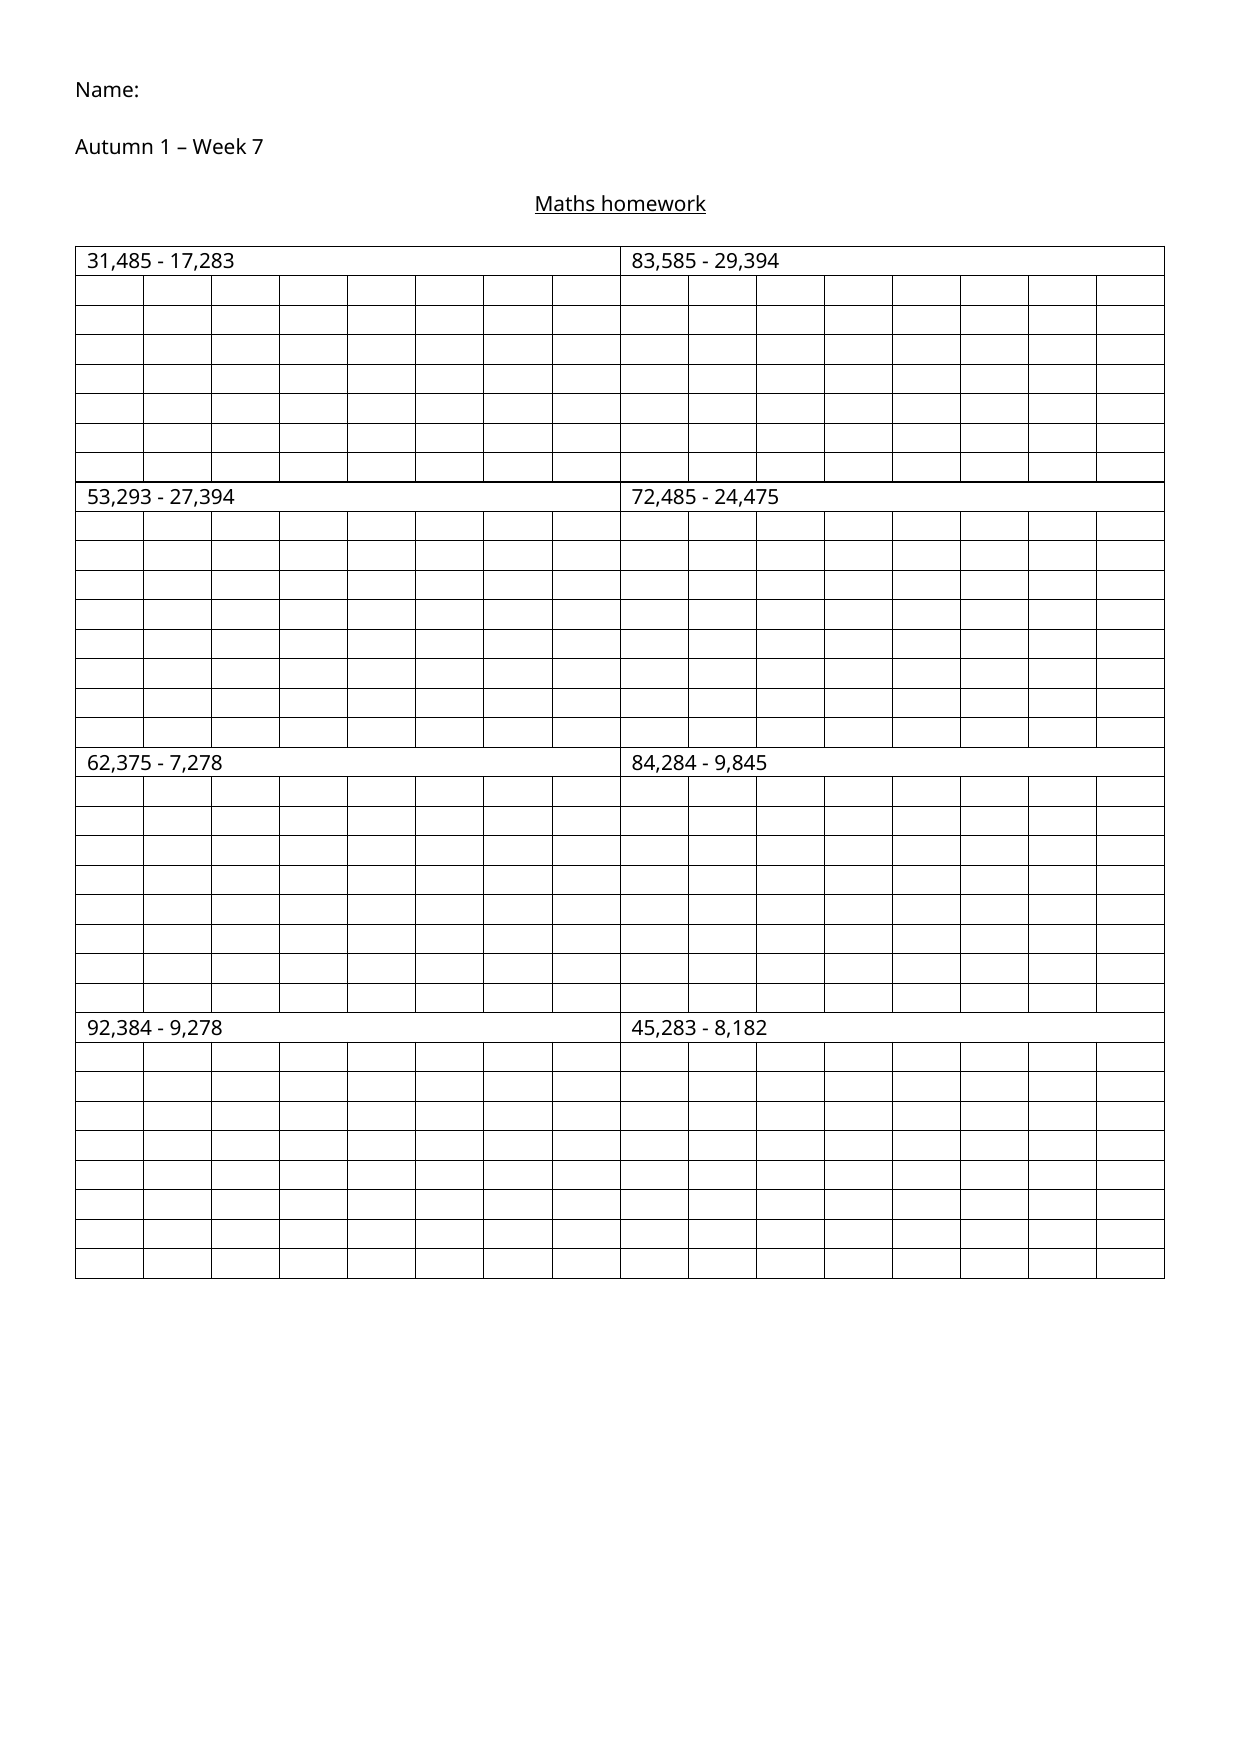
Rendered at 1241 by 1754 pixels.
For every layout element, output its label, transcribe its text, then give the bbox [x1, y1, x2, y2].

table_cell [76, 306, 143, 334]
table_cell [757, 600, 824, 629]
table_cell [144, 600, 211, 629]
table_cell [416, 1072, 483, 1101]
table_cell [76, 984, 143, 1012]
table_cell [553, 718, 620, 747]
table_cell [416, 954, 483, 983]
table_cell 45,283 - 8,182 [621, 1013, 1164, 1042]
table_cell [212, 954, 279, 983]
table_cell [621, 453, 688, 481]
table_cell [757, 335, 824, 363]
table_cell [689, 1043, 756, 1071]
table_cell [553, 512, 620, 540]
table_cell [484, 1102, 552, 1130]
table_cell [553, 807, 620, 835]
table_cell [757, 836, 824, 865]
table_cell [961, 659, 1028, 688]
table_cell [825, 453, 892, 481]
table_cell [893, 1102, 960, 1130]
table_cell [689, 335, 756, 363]
table_cell [144, 1043, 211, 1071]
table_cell [416, 1161, 483, 1189]
table_cell [348, 424, 415, 452]
table_cell [893, 571, 960, 599]
table_cell [893, 689, 960, 717]
table_cell [825, 807, 892, 835]
table_cell [757, 394, 824, 422]
table_cell [825, 276, 892, 304]
table_cell [212, 276, 279, 304]
text Name: [75, 75, 1165, 103]
table_cell 62,375 - 7,278 [76, 748, 620, 776]
table_cell [484, 954, 552, 983]
table_cell [280, 954, 347, 983]
table_cell [689, 777, 756, 806]
table_cell [76, 718, 143, 747]
table_cell [689, 1190, 756, 1218]
table_cell [757, 807, 824, 835]
table_cell [280, 541, 347, 570]
table_cell [1029, 895, 1096, 924]
table_cell [1097, 836, 1164, 865]
table_cell [1029, 1131, 1096, 1159]
table_cell [76, 807, 143, 835]
table_cell [621, 984, 688, 1012]
table_cell [1029, 600, 1096, 629]
table_cell [1029, 1043, 1096, 1071]
table_cell [348, 512, 415, 540]
table_cell [553, 630, 620, 658]
table_cell [621, 306, 688, 334]
table_cell [553, 600, 620, 629]
table_cell [144, 718, 211, 747]
table_cell [484, 394, 552, 422]
table_cell [144, 1220, 211, 1248]
table_cell [280, 1161, 347, 1189]
table_cell [757, 365, 824, 393]
table_cell [280, 1043, 347, 1071]
table_cell [961, 600, 1028, 629]
table_cell [553, 394, 620, 422]
table_cell [1029, 1249, 1096, 1277]
table_cell [893, 1220, 960, 1248]
table_cell [757, 866, 824, 894]
table_cell [484, 925, 552, 953]
table_cell [689, 512, 756, 540]
table_cell [961, 984, 1028, 1012]
table_cell [689, 1072, 756, 1101]
table_cell [961, 718, 1028, 747]
table_cell [144, 1102, 211, 1130]
table_cell [76, 424, 143, 452]
table_cell [144, 276, 211, 304]
table_cell [757, 1220, 824, 1248]
table_cell [1029, 1161, 1096, 1189]
table_cell [1097, 1220, 1164, 1248]
table_cell [280, 866, 347, 894]
table_cell [1097, 512, 1164, 540]
table_cell [689, 365, 756, 393]
table_cell [757, 1102, 824, 1130]
table_cell [757, 306, 824, 334]
table_cell [212, 1249, 279, 1277]
table_cell [280, 1190, 347, 1218]
table_header 31,485 - 17,283 [76, 247, 620, 275]
table_cell [961, 807, 1028, 835]
table_cell [689, 1220, 756, 1248]
table_cell [416, 306, 483, 334]
table_cell [416, 630, 483, 658]
table_cell [961, 925, 1028, 953]
table_cell [76, 1220, 143, 1248]
table_cell [553, 659, 620, 688]
table_cell [1097, 689, 1164, 717]
table_cell [348, 453, 415, 481]
table_cell [280, 276, 347, 304]
table_cell [553, 836, 620, 865]
table_cell [416, 600, 483, 629]
table_cell [212, 306, 279, 334]
table_cell [212, 424, 279, 452]
table_cell [825, 1190, 892, 1218]
table_cell [893, 630, 960, 658]
table_cell [76, 777, 143, 806]
table_cell [757, 1072, 824, 1101]
table_cell [280, 925, 347, 953]
table_cell 92,384 - 9,278 [76, 1013, 620, 1042]
table_cell [484, 1220, 552, 1248]
table_cell [212, 365, 279, 393]
table_cell [961, 1131, 1028, 1159]
table_cell [76, 1161, 143, 1189]
table_cell [553, 866, 620, 894]
table_cell [553, 689, 620, 717]
table_cell [280, 689, 347, 717]
table_cell [144, 984, 211, 1012]
table_cell [1097, 600, 1164, 629]
table_cell [416, 335, 483, 363]
table_cell [144, 1072, 211, 1101]
table_cell [825, 895, 892, 924]
table_cell [212, 866, 279, 894]
table_cell [1097, 718, 1164, 747]
table_cell 53,293 - 27,394 [76, 483, 620, 511]
table_cell [484, 1072, 552, 1101]
table_cell [1097, 276, 1164, 304]
table_cell [689, 600, 756, 629]
table_cell [144, 335, 211, 363]
table_cell [1029, 394, 1096, 422]
table_cell [76, 512, 143, 540]
table_cell [144, 394, 211, 422]
table_cell [757, 571, 824, 599]
table_cell [144, 630, 211, 658]
table_cell [689, 866, 756, 894]
table_cell [348, 600, 415, 629]
table_cell [621, 866, 688, 894]
table_cell [484, 689, 552, 717]
table_cell [689, 394, 756, 422]
table_cell [893, 836, 960, 865]
table_cell [416, 571, 483, 599]
table_cell [893, 925, 960, 953]
table_cell [825, 1072, 892, 1101]
table_cell [961, 777, 1028, 806]
table_cell [416, 866, 483, 894]
table_cell [893, 1072, 960, 1101]
table_cell [757, 954, 824, 983]
table_cell [76, 571, 143, 599]
table_cell [416, 777, 483, 806]
table_cell [76, 394, 143, 422]
table_cell [825, 1220, 892, 1248]
table_cell [212, 1102, 279, 1130]
table_cell [1097, 925, 1164, 953]
table_cell [621, 925, 688, 953]
table_cell [1029, 512, 1096, 540]
table_cell [689, 718, 756, 747]
table_cell [1097, 424, 1164, 452]
table_cell [1029, 925, 1096, 953]
table_cell [280, 718, 347, 747]
table_cell [280, 394, 347, 422]
table_cell [484, 718, 552, 747]
table_cell [1029, 630, 1096, 658]
table_cell [893, 276, 960, 304]
table_cell [280, 1249, 347, 1277]
table_cell [212, 1220, 279, 1248]
table_cell [621, 512, 688, 540]
table_cell [825, 512, 892, 540]
table_cell [348, 689, 415, 717]
text Maths homework [75, 189, 1165, 217]
table_cell [621, 276, 688, 304]
table_cell [416, 807, 483, 835]
table_cell [348, 718, 415, 747]
table_cell [621, 1102, 688, 1130]
table_cell [893, 365, 960, 393]
table_cell [689, 984, 756, 1012]
table_cell [212, 541, 279, 570]
table_cell [484, 630, 552, 658]
table_cell [280, 807, 347, 835]
table_cell [416, 1220, 483, 1248]
table_cell [212, 630, 279, 658]
table_cell [1097, 571, 1164, 599]
table_cell [280, 630, 347, 658]
table_cell [280, 306, 347, 334]
table_cell [825, 424, 892, 452]
table_cell [825, 925, 892, 953]
table_cell [621, 807, 688, 835]
table_cell [1097, 394, 1164, 422]
table_cell [212, 600, 279, 629]
table_cell [621, 836, 688, 865]
table_cell [553, 424, 620, 452]
table_cell [348, 276, 415, 304]
table_cell [961, 1102, 1028, 1130]
table_cell [689, 689, 756, 717]
table_cell [416, 836, 483, 865]
table_cell [621, 1131, 688, 1159]
table_cell [621, 1161, 688, 1189]
table_cell [1097, 895, 1164, 924]
table_cell [893, 512, 960, 540]
table_cell [212, 895, 279, 924]
table_cell [484, 453, 552, 481]
table_cell [484, 807, 552, 835]
table_cell [416, 424, 483, 452]
table_cell [621, 541, 688, 570]
table_cell [621, 1043, 688, 1071]
table_cell [76, 453, 143, 481]
table_cell [553, 895, 620, 924]
table_cell [212, 925, 279, 953]
table_cell [484, 866, 552, 894]
table_cell [757, 984, 824, 1012]
table_cell [1029, 866, 1096, 894]
table_cell [280, 335, 347, 363]
table_cell [825, 1131, 892, 1159]
table_cell [553, 1249, 620, 1277]
table_cell [144, 1131, 211, 1159]
table_cell [961, 895, 1028, 924]
table_cell [484, 1190, 552, 1218]
table_cell [348, 394, 415, 422]
table_cell [484, 1131, 552, 1159]
table_cell 84,284 - 9,845 [621, 748, 1164, 776]
table_cell [689, 954, 756, 983]
table_cell [825, 718, 892, 747]
table_cell [212, 984, 279, 1012]
table_cell [1097, 1102, 1164, 1130]
table_cell [348, 571, 415, 599]
table_cell [212, 394, 279, 422]
table_cell [144, 866, 211, 894]
table_cell [348, 1220, 415, 1248]
table_cell [348, 335, 415, 363]
table_cell [961, 394, 1028, 422]
table_cell [689, 925, 756, 953]
table_cell [553, 1161, 620, 1189]
table_cell [348, 630, 415, 658]
table_cell [416, 512, 483, 540]
table_cell [961, 1161, 1028, 1189]
table_cell [621, 394, 688, 422]
table_cell [212, 512, 279, 540]
table_cell [76, 689, 143, 717]
table_cell [212, 1190, 279, 1218]
table_cell [484, 1043, 552, 1071]
table_cell [757, 895, 824, 924]
table_cell [144, 424, 211, 452]
table_cell [553, 984, 620, 1012]
table_cell [76, 365, 143, 393]
table_cell [484, 424, 552, 452]
table_cell [689, 453, 756, 481]
table_cell [553, 365, 620, 393]
table_cell [416, 1131, 483, 1159]
table_cell [76, 276, 143, 304]
table_cell [621, 365, 688, 393]
table_cell [212, 807, 279, 835]
table_cell [553, 1220, 620, 1248]
table_cell [212, 335, 279, 363]
table_cell [553, 306, 620, 334]
table_cell [757, 1249, 824, 1277]
table_cell [825, 984, 892, 1012]
table_cell [1029, 718, 1096, 747]
table_cell [416, 365, 483, 393]
table_cell [76, 1131, 143, 1159]
table_cell [893, 659, 960, 688]
table_cell [893, 335, 960, 363]
table_cell [553, 777, 620, 806]
table_cell [893, 306, 960, 334]
table_cell [280, 600, 347, 629]
table_cell [689, 424, 756, 452]
table_cell [961, 453, 1028, 481]
table_cell [280, 571, 347, 599]
table_cell [1097, 541, 1164, 570]
table_cell [280, 1072, 347, 1101]
table_cell [280, 365, 347, 393]
table_cell [212, 1131, 279, 1159]
table_cell [893, 984, 960, 1012]
table_cell [484, 984, 552, 1012]
table_cell [348, 895, 415, 924]
table_cell [76, 1102, 143, 1130]
table_cell [1029, 659, 1096, 688]
table_cell [825, 689, 892, 717]
table_cell [825, 571, 892, 599]
table_cell [961, 541, 1028, 570]
table_cell [76, 925, 143, 953]
table_cell [484, 541, 552, 570]
table_cell [1097, 335, 1164, 363]
table_cell [689, 1102, 756, 1130]
table_cell [144, 365, 211, 393]
table_cell [961, 1249, 1028, 1277]
table_cell [621, 424, 688, 452]
table_cell [1029, 836, 1096, 865]
table_cell [416, 1102, 483, 1130]
table_cell [348, 777, 415, 806]
table_cell [348, 1131, 415, 1159]
table_cell [76, 895, 143, 924]
table_cell [484, 276, 552, 304]
table_cell [280, 836, 347, 865]
table_cell [484, 1249, 552, 1277]
table_cell [689, 659, 756, 688]
table_cell [961, 689, 1028, 717]
table_cell [621, 777, 688, 806]
table_cell [76, 659, 143, 688]
table_cell [621, 659, 688, 688]
table_cell [825, 1161, 892, 1189]
table_cell [553, 1190, 620, 1218]
table_cell [416, 394, 483, 422]
table_cell [757, 276, 824, 304]
table_cell [689, 276, 756, 304]
table_cell [757, 1043, 824, 1071]
table_cell [212, 1072, 279, 1101]
table_cell [484, 335, 552, 363]
table_cell [144, 571, 211, 599]
table_cell [416, 895, 483, 924]
table_cell [553, 453, 620, 481]
table_cell [144, 1249, 211, 1277]
table_cell [348, 1043, 415, 1071]
table_cell [1029, 571, 1096, 599]
table_cell [1029, 954, 1096, 983]
table_cell [825, 1249, 892, 1277]
table_cell [825, 836, 892, 865]
table_cell [689, 1161, 756, 1189]
table_cell [76, 1072, 143, 1101]
table_cell [1029, 689, 1096, 717]
table_cell [484, 365, 552, 393]
table_cell [893, 541, 960, 570]
table_cell [621, 1072, 688, 1101]
table_cell [689, 1249, 756, 1277]
table_cell [212, 777, 279, 806]
table_cell [1097, 1161, 1164, 1189]
table_cell [961, 571, 1028, 599]
table_cell [144, 895, 211, 924]
table_cell [757, 925, 824, 953]
table_cell [553, 571, 620, 599]
table_cell [1097, 954, 1164, 983]
table_cell [757, 777, 824, 806]
table_cell [144, 689, 211, 717]
table_cell [553, 541, 620, 570]
table_cell [961, 424, 1028, 452]
table_cell [689, 541, 756, 570]
table_cell [825, 777, 892, 806]
table_cell [484, 600, 552, 629]
table_cell [348, 1072, 415, 1101]
table_cell [1029, 1190, 1096, 1218]
table_cell [757, 1131, 824, 1159]
table_cell [621, 895, 688, 924]
table_cell [144, 1161, 211, 1189]
table_cell [893, 954, 960, 983]
table_cell [961, 512, 1028, 540]
table_cell [280, 895, 347, 924]
table_cell [825, 866, 892, 894]
table_cell [757, 1190, 824, 1218]
table_cell [893, 1131, 960, 1159]
table_cell [1029, 424, 1096, 452]
table_cell [893, 895, 960, 924]
table_cell [280, 1131, 347, 1159]
table_cell [484, 659, 552, 688]
table_cell [144, 777, 211, 806]
table_cell [757, 453, 824, 481]
table_cell [144, 836, 211, 865]
table_cell [1029, 1102, 1096, 1130]
table_cell [961, 630, 1028, 658]
table_cell [144, 925, 211, 953]
table_cell [348, 836, 415, 865]
table_cell [757, 630, 824, 658]
table_cell [1097, 306, 1164, 334]
table_cell [825, 335, 892, 363]
table_cell [689, 571, 756, 599]
table_cell [348, 1161, 415, 1189]
table_cell [553, 276, 620, 304]
table_cell [76, 541, 143, 570]
table_cell [144, 541, 211, 570]
table_cell [484, 836, 552, 865]
table_cell [621, 630, 688, 658]
table_cell [961, 276, 1028, 304]
table_cell [348, 1249, 415, 1277]
table_cell [280, 1102, 347, 1130]
table_cell [1097, 630, 1164, 658]
table_cell [1029, 984, 1096, 1012]
table_cell [961, 1190, 1028, 1218]
table_cell [1029, 1220, 1096, 1248]
table_cell [348, 984, 415, 1012]
table_cell [416, 1249, 483, 1277]
table_cell [825, 541, 892, 570]
table_cell [825, 306, 892, 334]
table_cell [689, 895, 756, 924]
table_cell [1097, 453, 1164, 481]
table_cell [893, 453, 960, 481]
table_cell [553, 1072, 620, 1101]
table_cell [280, 984, 347, 1012]
table_cell [348, 306, 415, 334]
table_cell [757, 1161, 824, 1189]
table_cell [416, 276, 483, 304]
table_cell [961, 954, 1028, 983]
table_cell [689, 807, 756, 835]
table_cell [1097, 1072, 1164, 1101]
table_cell [348, 807, 415, 835]
table_cell [144, 807, 211, 835]
table_cell [484, 1161, 552, 1189]
table_cell [553, 925, 620, 953]
table_cell [416, 718, 483, 747]
table_cell [212, 659, 279, 688]
table_cell [553, 1102, 620, 1130]
text Autumn 1 – Week 7 [75, 132, 1165, 160]
table_cell [1029, 306, 1096, 334]
table_cell [553, 1131, 620, 1159]
table_cell [893, 1043, 960, 1071]
table_cell [1097, 866, 1164, 894]
table_cell [348, 541, 415, 570]
table_cell [825, 1043, 892, 1071]
table_cell [893, 1190, 960, 1218]
table_cell [212, 718, 279, 747]
table_cell [212, 1161, 279, 1189]
table_cell [212, 1043, 279, 1071]
table_cell [757, 541, 824, 570]
table_cell [621, 335, 688, 363]
table_cell [1029, 335, 1096, 363]
table_cell [825, 600, 892, 629]
table_cell [212, 836, 279, 865]
table_cell [621, 689, 688, 717]
table_cell [621, 600, 688, 629]
table_cell [961, 335, 1028, 363]
table_cell [621, 1249, 688, 1277]
table_cell [893, 1161, 960, 1189]
table_cell [76, 1043, 143, 1071]
table_cell [757, 659, 824, 688]
table_cell [689, 836, 756, 865]
table_cell [76, 1249, 143, 1277]
table_cell [416, 925, 483, 953]
table_cell [484, 512, 552, 540]
table_cell [893, 807, 960, 835]
table_cell [893, 1249, 960, 1277]
table_cell [893, 600, 960, 629]
table_cell [348, 866, 415, 894]
table_cell [348, 659, 415, 688]
table_cell [1029, 453, 1096, 481]
table_cell [961, 1220, 1028, 1248]
table_cell [1097, 1190, 1164, 1218]
table_cell [621, 1190, 688, 1218]
table_cell [961, 866, 1028, 894]
table_cell [76, 866, 143, 894]
table_cell [348, 365, 415, 393]
table_cell [280, 659, 347, 688]
table_cell [348, 1102, 415, 1130]
table_cell [1097, 1249, 1164, 1277]
table_cell [76, 600, 143, 629]
table_cell [484, 306, 552, 334]
table_cell [893, 394, 960, 422]
table_cell [689, 306, 756, 334]
table_cell [825, 630, 892, 658]
table_cell [212, 689, 279, 717]
table_cell [757, 718, 824, 747]
table_cell [621, 1220, 688, 1248]
table_cell [212, 571, 279, 599]
table_cell [757, 512, 824, 540]
table_cell [893, 866, 960, 894]
table_cell [76, 335, 143, 363]
table_cell [280, 1220, 347, 1248]
table_cell [1097, 1131, 1164, 1159]
table_cell [1029, 1072, 1096, 1101]
table_cell [825, 954, 892, 983]
table_header 83,585 - 29,394 [621, 247, 1164, 275]
table_cell [280, 512, 347, 540]
table_cell [757, 689, 824, 717]
table_cell [621, 954, 688, 983]
table_cell [144, 659, 211, 688]
table_cell [1029, 541, 1096, 570]
table_cell [893, 718, 960, 747]
table_cell [76, 630, 143, 658]
table_cell [825, 1102, 892, 1130]
table_cell [1097, 777, 1164, 806]
table_cell [1029, 777, 1096, 806]
table_cell 72,485 - 24,475 [621, 483, 1164, 511]
table_cell [280, 424, 347, 452]
table_cell [621, 571, 688, 599]
table_cell [689, 630, 756, 658]
table_cell [416, 1043, 483, 1071]
table_cell [825, 659, 892, 688]
table_cell [144, 306, 211, 334]
table_cell [416, 984, 483, 1012]
table_cell [1097, 365, 1164, 393]
table_cell [416, 1190, 483, 1218]
table_cell [757, 424, 824, 452]
table_cell [1029, 276, 1096, 304]
table_cell [212, 453, 279, 481]
table_cell [416, 659, 483, 688]
table_cell [416, 453, 483, 481]
table_cell [961, 1043, 1028, 1071]
table_cell [416, 689, 483, 717]
table_cell [1029, 365, 1096, 393]
table_cell [1097, 984, 1164, 1012]
table_cell [961, 1072, 1028, 1101]
table_cell [484, 571, 552, 599]
table_cell [280, 777, 347, 806]
table_cell [961, 836, 1028, 865]
table_cell [144, 954, 211, 983]
table_cell [893, 777, 960, 806]
table_cell [893, 424, 960, 452]
table_cell [280, 453, 347, 481]
table_cell [348, 954, 415, 983]
table_cell [144, 1190, 211, 1218]
table_cell [76, 1190, 143, 1218]
table_cell [76, 836, 143, 865]
table_cell [553, 1043, 620, 1071]
table_cell [621, 718, 688, 747]
table_cell [484, 777, 552, 806]
table_cell [961, 365, 1028, 393]
table_cell [1097, 659, 1164, 688]
table_cell [416, 541, 483, 570]
table_cell [144, 453, 211, 481]
table_cell [484, 895, 552, 924]
table_cell [348, 925, 415, 953]
table_cell [961, 306, 1028, 334]
table_cell [1097, 1043, 1164, 1071]
table_cell [76, 954, 143, 983]
table_cell [1029, 807, 1096, 835]
table_cell [689, 1131, 756, 1159]
table_cell [553, 335, 620, 363]
table_cell [553, 954, 620, 983]
table_cell [348, 1190, 415, 1218]
table_cell [825, 365, 892, 393]
table_cell [144, 512, 211, 540]
table_cell [825, 394, 892, 422]
table_cell [1097, 807, 1164, 835]
